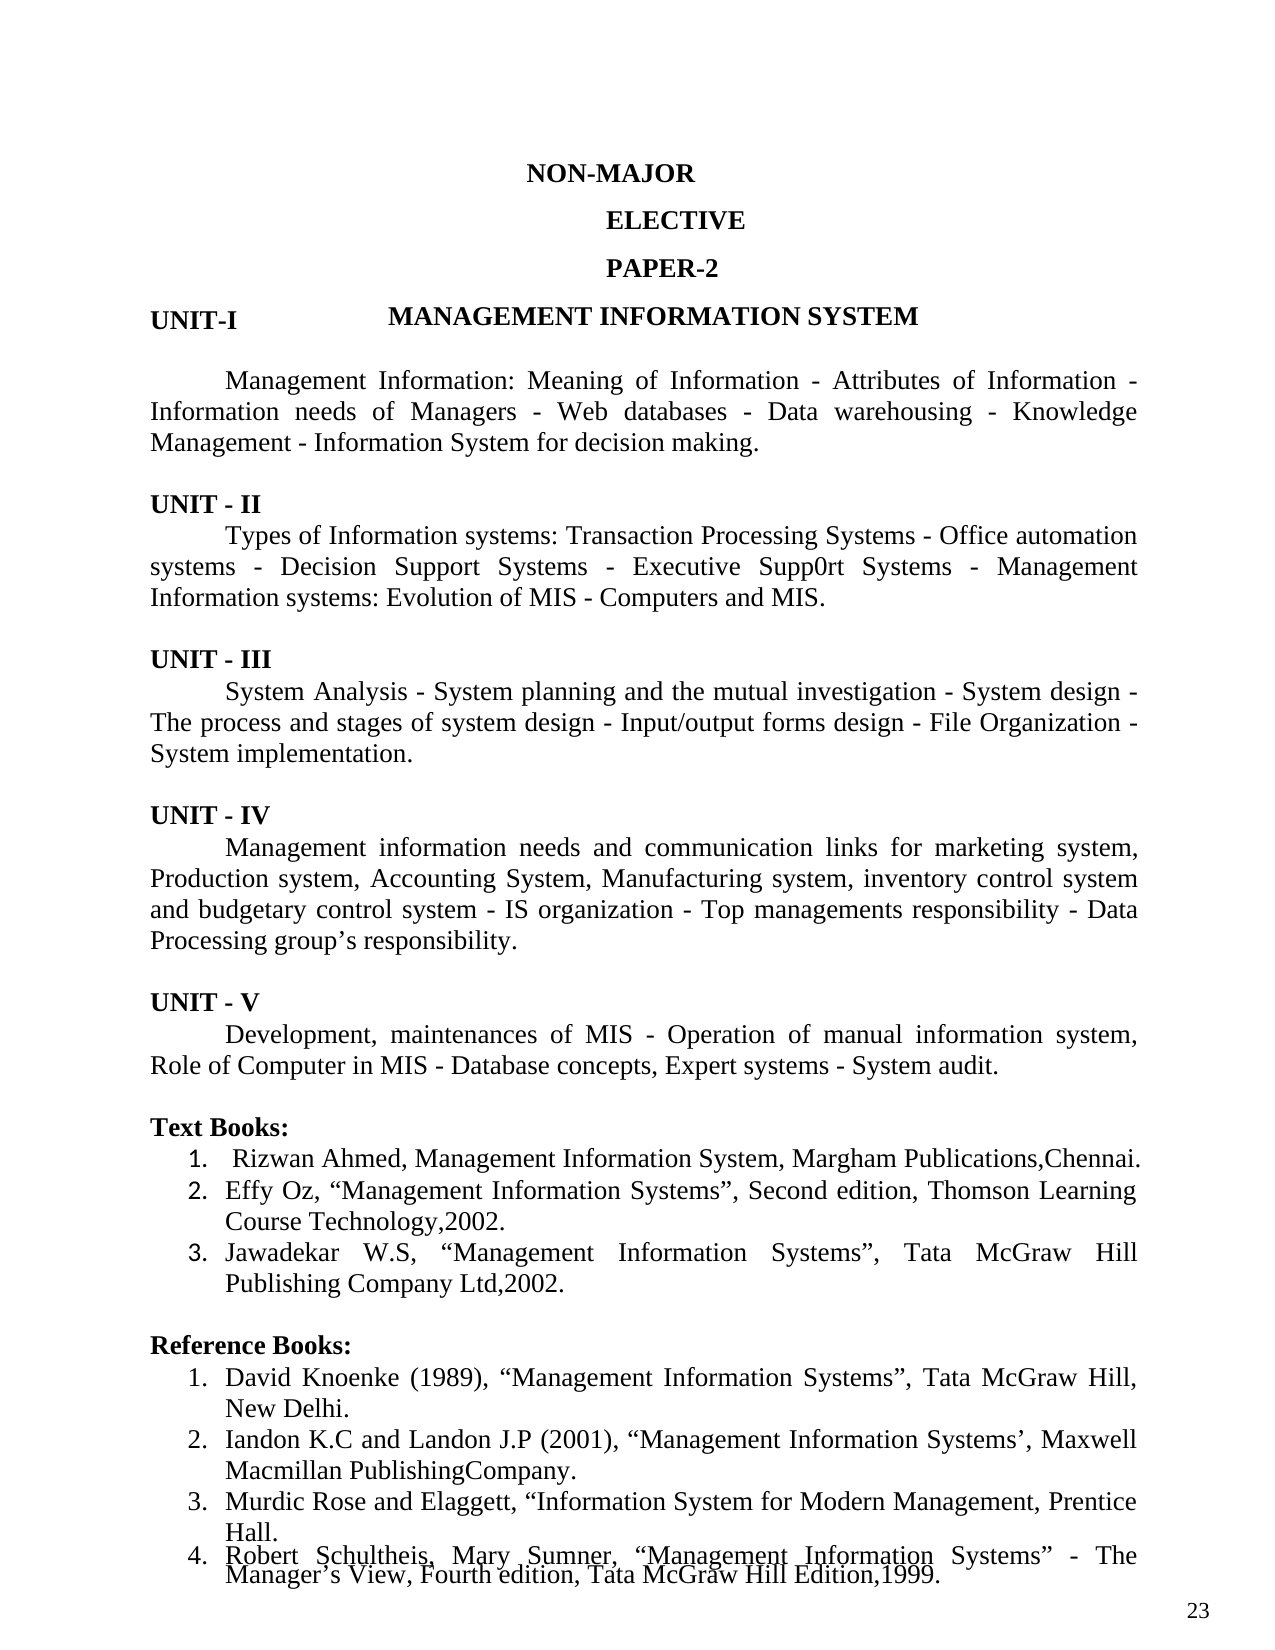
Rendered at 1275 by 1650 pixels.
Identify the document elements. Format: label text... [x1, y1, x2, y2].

list Murdic Rose and Elaggett, “Information System for Modern Management, Prentice Hall. [187, 1485, 1138, 1548]
text System Analysis - System planning and the mutual investigation - System design - The process and stages of system design - Input/output forms design - File Organization - System implementation. [150, 675, 1139, 768]
text MANAGEMENT INFORMATION SYSTEM [388, 300, 1209, 331]
subtitle Text Books: [150, 1112, 1209, 1142]
list Jawadekar W.S, “Management Information Systems”, Tata McGraw Hill Publishing Company Ltd,2002. [187, 1237, 1139, 1298]
list Robert Schultheis, Mary Sumner, “Management Information Systems” - The Manager’s View, Fourth edition, Tata McGraw Hill Edition,1999. [187, 1548, 1139, 1589]
subtitle UNIT - III [150, 644, 1209, 675]
subtitle Reference Books: [150, 1330, 1209, 1361]
subtitle UNIT - II [150, 488, 1209, 519]
list Iandon K.C and Landon J.P (2001), “Management Information Systems’, Maxwell Macmillan PublishingCompany. [187, 1423, 1138, 1485]
text Management Information: Meaning of Information - Attributes of Information - Information needs of Managers - Web databases - Data warehousing - Knowledge Management - Information System for decision making. [150, 364, 1139, 457]
list Rizwan Ahmed, Management Information System, Margham Publications,Chennai. [187, 1142, 1209, 1174]
text Types of Information systems: Transaction Processing Systems - Office automation systems - Decision Support Systems - Executive Supp0rt Systems - Management Information systems: Evolution of MIS - Computers and MIS. [150, 519, 1139, 613]
list David Knoenke (1989), “Management Information Systems”, Tata McGraw Hill, New Delhi. [187, 1361, 1138, 1423]
text Management information needs and communication links for marketing system, Production system, Accounting System, Manufacturing system, inventory control system and budgetary control system - IS organization - Top managements responsibility - Data Processing group’s responsibility. [150, 831, 1139, 955]
text Development, maintenances of MIS - Operation of manual information system, Role of Computer in MIS - Database concepts, Expert systems - System audit. [150, 1018, 1138, 1080]
subtitle UNIT-I [150, 304, 243, 336]
subtitle UNIT - IV [150, 800, 1209, 831]
list Effy Oz, “Management Information Systems”, Second edition, Thomson Learning Course Technology,2002. [187, 1175, 1138, 1236]
text NON-MAJOR ELECTIVE PAPER-2 [526, 157, 818, 283]
subtitle UNIT - V [150, 987, 1209, 1018]
